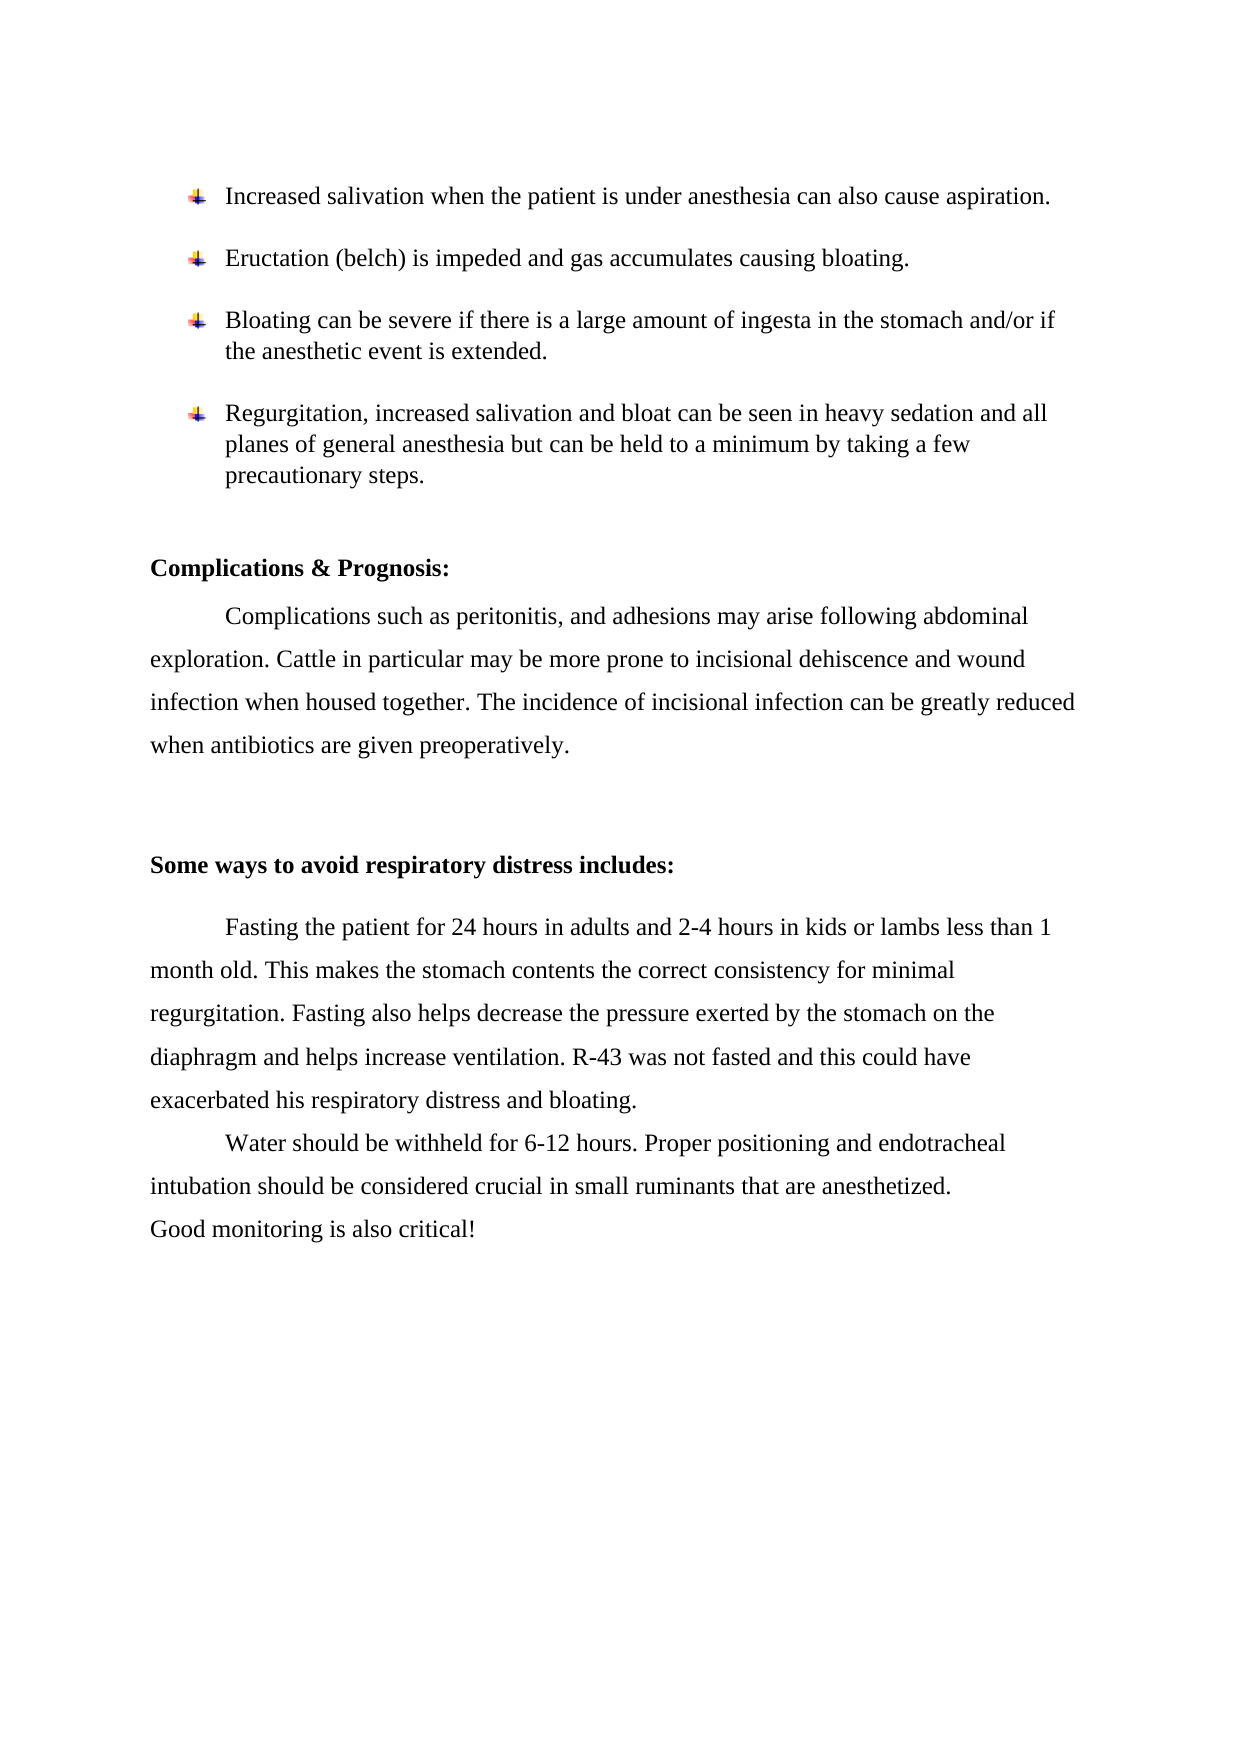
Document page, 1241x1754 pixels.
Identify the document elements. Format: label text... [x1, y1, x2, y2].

text Fasting the patient for 24 hours in adults and 2-4 hours in kids or lambs less than 1 month old. This makes the stomach contents the correct consistency for minimal regurgitation. Fasting also helps decrease the pressure exerted by the stomach on the diaphragm and helps increase ventilation. R-43 was not fasted and this could have exacerbated his respiratory distress and bloating. [150, 912, 1090, 1113]
list Eructation (belch) is impeded and gas accumulates causing bloating. [187, 243, 1090, 272]
list Increased salivation when the patient is under anesthesia can also cause aspiration. [187, 181, 1090, 210]
text Complications & Prognosis: [150, 553, 1090, 582]
picture [188, 187, 206, 205]
picture [188, 311, 206, 329]
list Bloating can be severe if there is a large amount of ingesta in the stomach and/or if the anesthetic event is extended. [187, 305, 1090, 365]
list Regurgitation, increased salivation and bloat can be seen in heavy sedation and all planes of general anesthesia but can be held to a minimum by taking a few precautionary steps. [187, 398, 1090, 489]
text Water should be withheld for 6-12 hours. Proper positioning and endotracheal intubation should be considered crucial in small ruminants that are anesthetized. [150, 1128, 1090, 1200]
text Good monitoring is also critical! [150, 1214, 1090, 1243]
picture [188, 249, 206, 267]
text Some ways to avoid respiratory distress includes: [150, 850, 1090, 879]
picture [188, 405, 206, 422]
text Complications such as peritonitis, and adhesions may arise following abdominal exploration. Cattle in particular may be more prone to incisional dehiscence and wound infection when housed together. The incidence of incisional infection can be greatly reduced when antibiotics are given preoperatively. [150, 601, 1090, 759]
